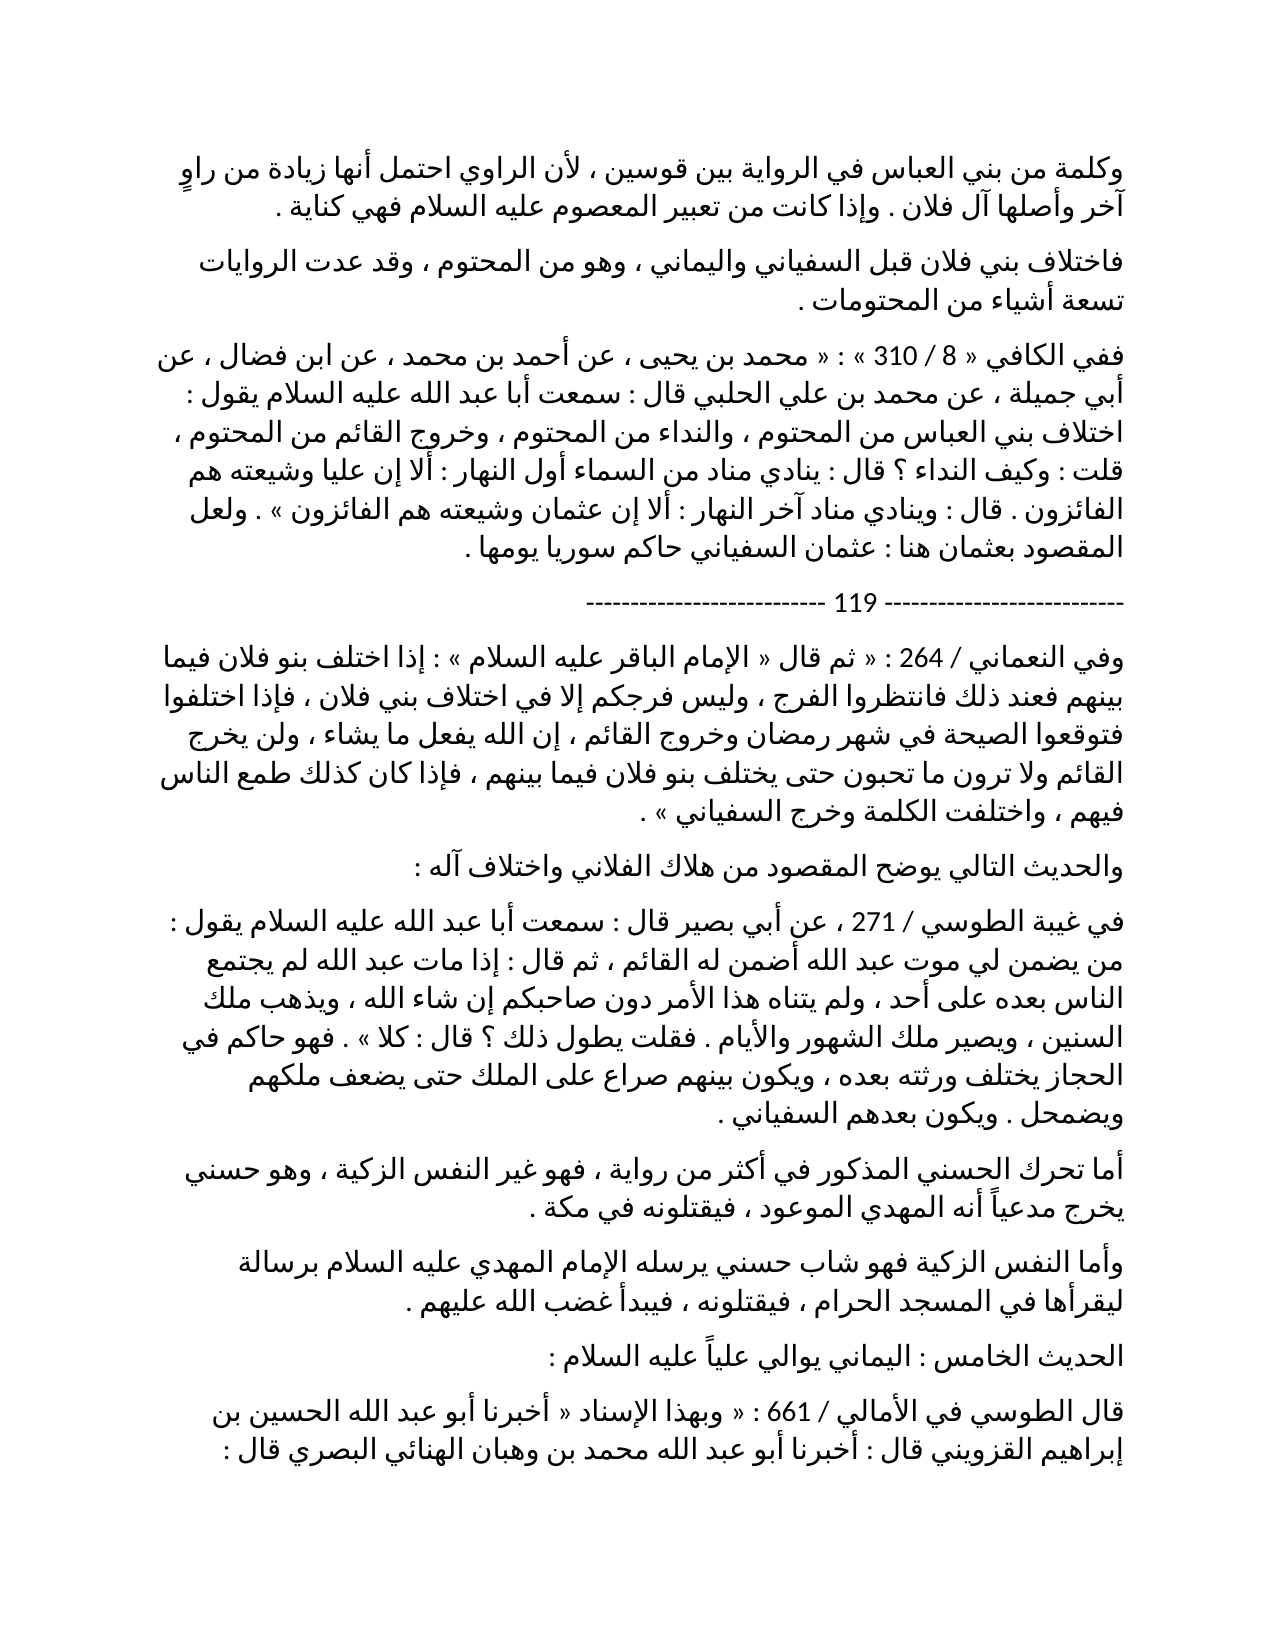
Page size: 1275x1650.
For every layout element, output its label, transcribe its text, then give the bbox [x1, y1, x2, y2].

text وفي النعماني / 264 : « ثم قال « الإمام الباقر عليه السلام » : إذا اختلف بنو فلان فيما بينهم فعند ذلك فانتظروا الفرج ، وليس فرجكم إلا في اختلاف بني فلان ، فإذا اختلفوا فتوقعوا الصيحة في شهر رمضان وخروج القائم ، إن الله يفعل ما يشاء ، ولن يخرج القائم ولا ترون ما تحبون حتى يختلف بنو فلان فيما بينهم ، فإذا كان كذلك طمع الناس فيهم ، واختلفت الكلمة وخرج السفياني » . [150, 639, 1125, 829]
text أما تحرك الحسني المذكور في أكثر من رواية ، فهو غير النفس الزكية ، وهو حسني يخرج مدعياً أنه المهدي الموعود ، فيقتلونه في مكة . [150, 1151, 1125, 1225]
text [150, 1393, 1125, 1467]
text فاختلاف بني فلان قبل السفياني واليماني ، وهو من المحتوم ، وقد عدت الروايات تسعة أشياء من المحتومات . [150, 243, 1125, 318]
text --------------------------- 119 --------------------------- [150, 584, 1125, 620]
text الحديث الخامس : اليماني يوالي علياً عليه السلام : [150, 1338, 1125, 1373]
text في غيبة الطوسي / 271 ، عن أبي بصير قال : سمعت أبا عبد الله عليه السلام يقول : من يضمن لي موت عبد الله أضمن له القائم ، ثم قال : إذا مات عبد الله لم يجتمع الناس بعده على أحد ، ولم يتناه هذا الأمر دون صاحبكم إن شاء الله ، ويذهب ملك السنين ، ويصير ملك الشهور والأيام . فقلت يطول ذلك ؟ قال : كلا » . فهو حاكم في الحجاز يختلف ورثته بعده ، ويكون بينهم صراع على الملك حتى يضعف ملكهم ويضمحل . ويكون بعدهم السفياني . [150, 903, 1125, 1131]
text والحديث التالي يوضح المقصود من هلاك الفلاني واختلاف آله : [150, 848, 1125, 884]
text وكلمة من بني العباس في الرواية بين قوسين ، لأن الراوي احتمل أنها زيادة من راوٍ آخر وأصلها آل فلان . وإذا كانت من تعبير المعصوم عليه السلام فهي كناية . [150, 150, 1125, 224]
text ففي الكافي « 8 / 310 » : « محمد بن يحيى ، عن أحمد بن محمد ، عن ابن فضال ، عن أبي جميلة ، عن محمد بن علي الحلبي قال : سمعت أبا عبد الله عليه السلام يقول : اختلاف بني العباس من المحتوم ، والنداء من المحتوم ، وخروج القائم من المحتوم ، قلت : وكيف النداء ؟ قال : ينادي مناد من السماء أول النهار : ألا إن عليا وشيعته هم الفائزون . قال : وينادي مناد آخر النهار : ألا إن عثمان وشيعته هم الفائزون » . ولعل المقصود بعثمان هنا : عثمان السفياني حاكم سوريا يومها . [150, 337, 1125, 565]
text وأما النفس الزكية فهو شاب حسني يرسله الإمام المهدي عليه السلام برسالة ليقرأها في المسجد الحرام ، فيقتلونه ، فيبدأ غضب الله عليهم . [150, 1244, 1125, 1318]
